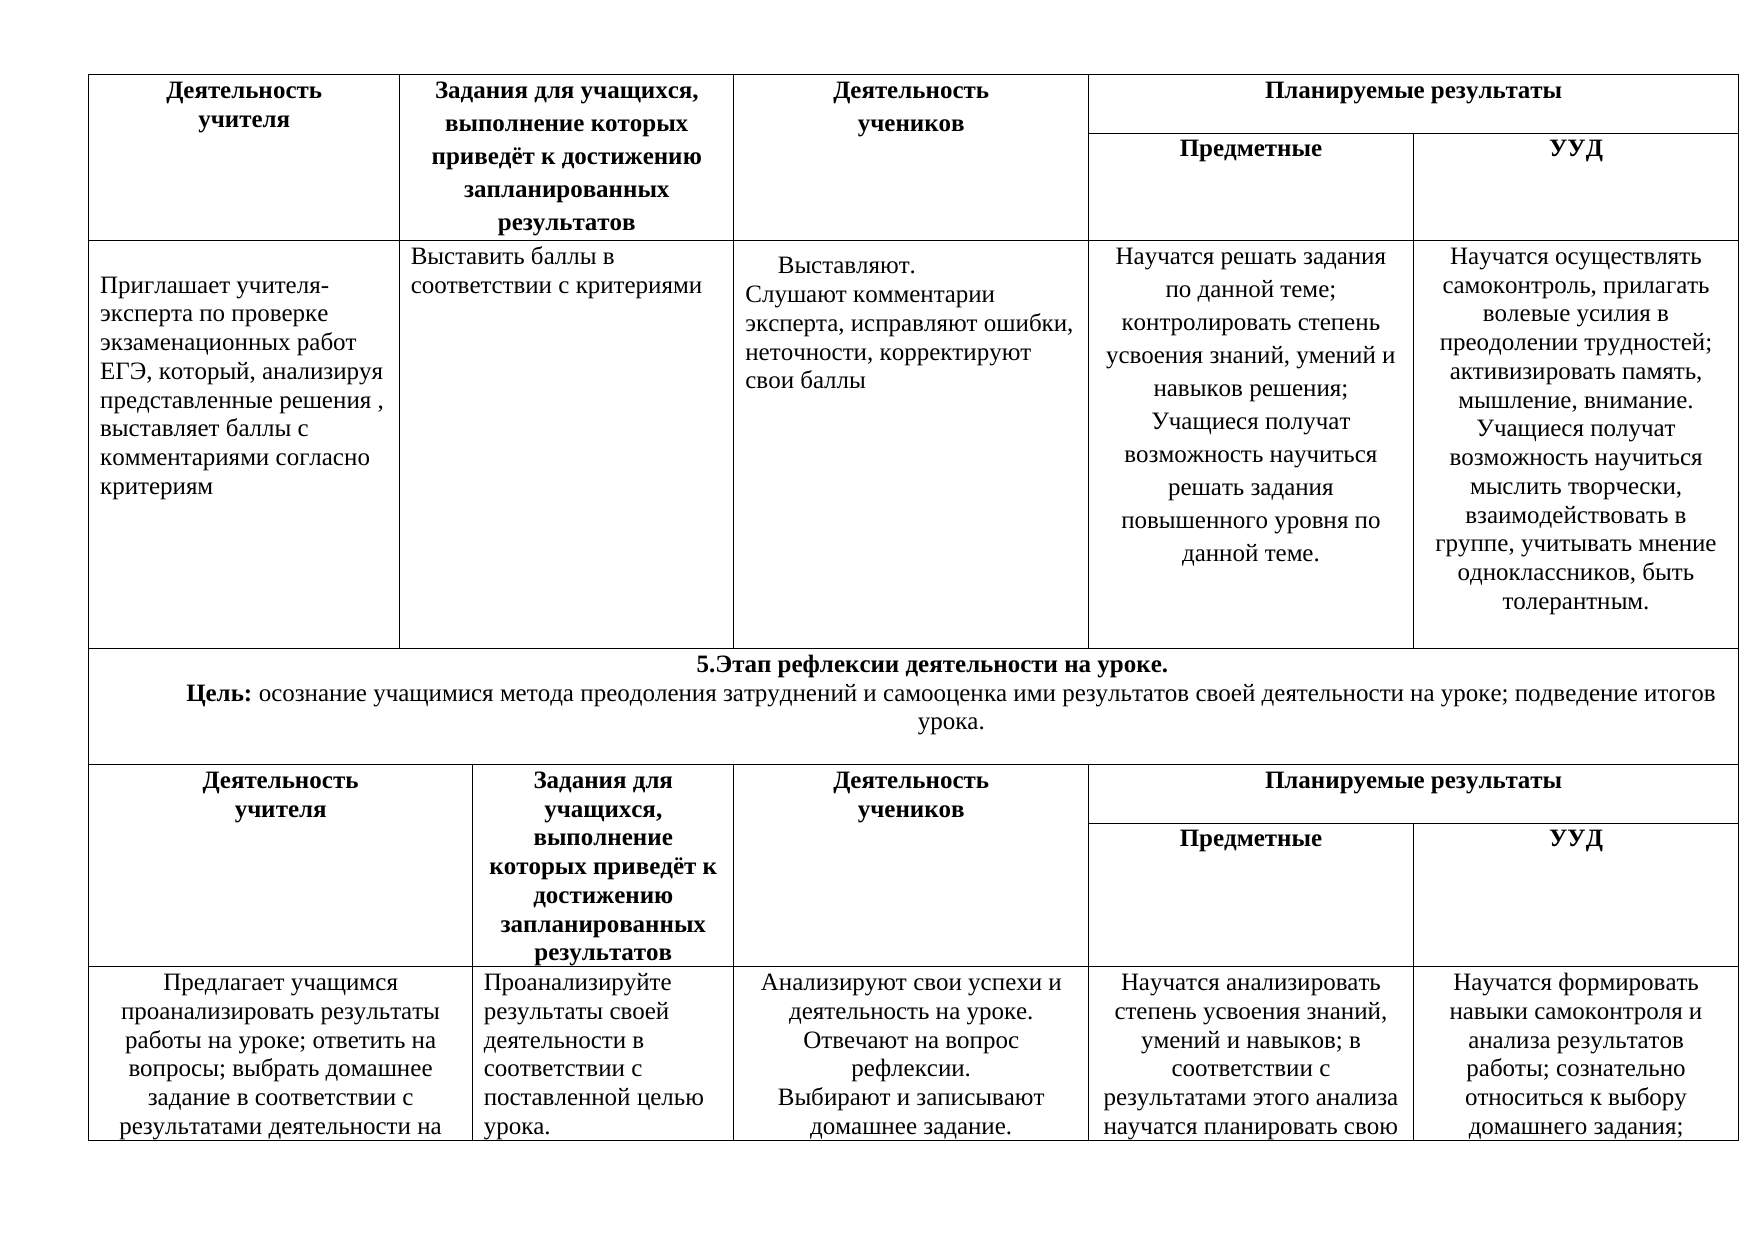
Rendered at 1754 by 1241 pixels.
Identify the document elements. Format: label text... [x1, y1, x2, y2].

table_cell УУД [1414, 824, 1738, 966]
table_cell Планируемые результаты [1089, 765, 1738, 822]
table_cell Научатся решать задания по данной теме; контролировать степень усвоения знаний, умений и навыков решения; Учащиеся получат возможность научиться решать задания повышенного уровня по данной теме. [1089, 241, 1413, 648]
table_cell Научатся осуществлять самоконтроль, прилагать волевые усилия в преодолении трудностей; активизировать память, мышление, внимание. Учащиеся получат возможность научиться мыслить творчески, взаимодействовать в группе, учитывать мнение одноклассников, быть толерантным. [1414, 241, 1738, 648]
table_cell УУД [1414, 134, 1738, 240]
table_cell Деятельность учеников [734, 765, 1088, 966]
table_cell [1414, 967, 1738, 1140]
table_cell Приглашает учителя-эксперта по проверке экзаменационных работ ЕГЭ, который, анализируя представленные решения , выставляет баллы с комментариями согласно критериям [89, 241, 399, 648]
table_cell Задания для учащихся, выполнение которых приведёт к достижению запланированных результатов [473, 765, 733, 966]
table_cell 5.Этап рефлексии деятельности на уроке. Цель: осознание учащимися метода преодоления затруднений и самооценка ими результатов своей деятельности на уроке; подведение итогов урока. [89, 649, 1738, 764]
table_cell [89, 967, 472, 1140]
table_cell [734, 967, 1088, 1140]
table_cell Деятельность учителя [89, 75, 399, 240]
table_cell Планируемые результаты [1089, 75, 1738, 132]
table_cell Деятельность учеников [734, 75, 1088, 240]
table_cell Задания для учащихся, выполнение которых приведёт к достижению запланированных результатов [400, 75, 733, 240]
table_cell Деятельность учителя [89, 765, 472, 966]
table_cell Предметные [1089, 134, 1413, 240]
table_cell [473, 967, 733, 1140]
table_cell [1089, 967, 1413, 1140]
table_cell Выставляют. Слушают комментарии эксперта, исправляют ошибки, неточности, корректируют свои баллы [734, 241, 1088, 648]
table_cell Выставить баллы в соответствии с критериями [400, 241, 733, 648]
table_cell Предметные [1089, 824, 1413, 966]
